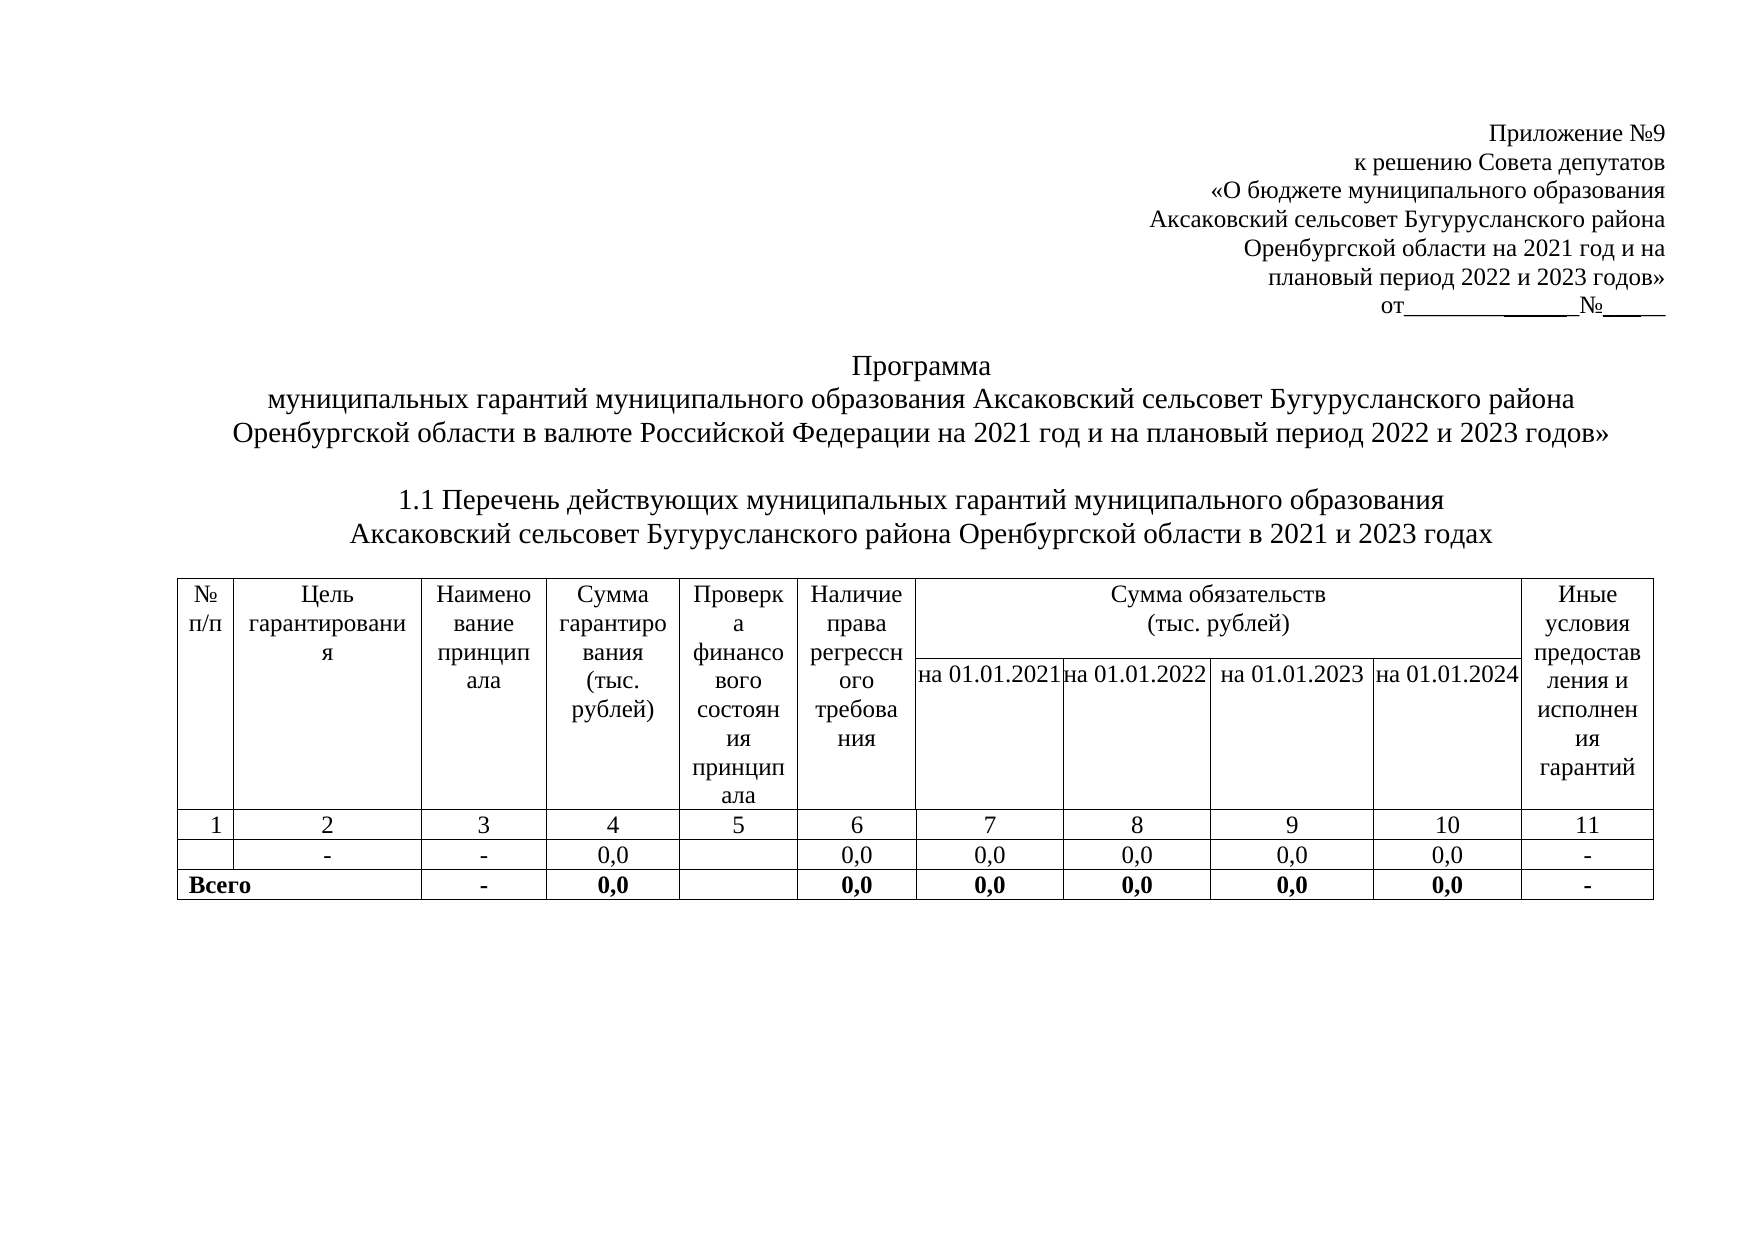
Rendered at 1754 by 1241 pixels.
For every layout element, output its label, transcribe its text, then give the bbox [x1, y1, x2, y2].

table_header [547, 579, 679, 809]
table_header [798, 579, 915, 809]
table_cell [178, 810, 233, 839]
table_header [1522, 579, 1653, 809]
text от______________№_____ [177, 291, 1665, 319]
text Оренбургской области на 2021 год и на [177, 233, 1665, 262]
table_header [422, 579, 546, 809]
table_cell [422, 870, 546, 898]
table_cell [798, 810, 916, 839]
text 1.1 Перечень действующих муниципальных гарантий муниципального образования [177, 482, 1665, 516]
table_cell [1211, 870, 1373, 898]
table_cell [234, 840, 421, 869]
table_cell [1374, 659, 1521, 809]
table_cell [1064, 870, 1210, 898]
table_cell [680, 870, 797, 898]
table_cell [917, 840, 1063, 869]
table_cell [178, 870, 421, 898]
text плановый период 2022 и 2023 годов» [177, 262, 1665, 291]
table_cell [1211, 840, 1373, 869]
text Программа [177, 348, 1665, 382]
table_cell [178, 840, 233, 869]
text к решению Совета депутатов [177, 147, 1665, 176]
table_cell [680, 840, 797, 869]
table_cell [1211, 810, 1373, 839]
text Аксаковский сельсовет Бугурусланского района [177, 204, 1665, 233]
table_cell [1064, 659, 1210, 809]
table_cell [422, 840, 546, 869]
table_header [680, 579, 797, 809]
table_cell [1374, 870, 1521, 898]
text Оренбургской области в валюте Российской Федерации на 2021 год и на плановый период 2022 и 2023 годов» [177, 415, 1665, 449]
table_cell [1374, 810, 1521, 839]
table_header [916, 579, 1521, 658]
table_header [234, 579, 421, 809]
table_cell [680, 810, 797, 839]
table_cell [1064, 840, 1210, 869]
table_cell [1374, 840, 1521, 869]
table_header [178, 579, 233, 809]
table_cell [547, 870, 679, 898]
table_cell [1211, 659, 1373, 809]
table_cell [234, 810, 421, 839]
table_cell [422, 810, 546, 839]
text муниципальных гарантий муниципального образования Аксаковский сельсовет Бугурусланского района [177, 382, 1665, 415]
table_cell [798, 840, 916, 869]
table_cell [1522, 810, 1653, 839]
text Аксаковский сельсовет Бугурусланского района Оренбургской области в 2021 и 2023 годах [177, 516, 1665, 549]
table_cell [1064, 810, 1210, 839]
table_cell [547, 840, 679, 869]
text «О бюджете муниципального образования [177, 176, 1665, 204]
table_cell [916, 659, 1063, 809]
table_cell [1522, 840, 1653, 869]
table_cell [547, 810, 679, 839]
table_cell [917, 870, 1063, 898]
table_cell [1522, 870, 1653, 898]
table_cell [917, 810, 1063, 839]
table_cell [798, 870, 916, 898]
text Приложение №9 [177, 118, 1665, 147]
